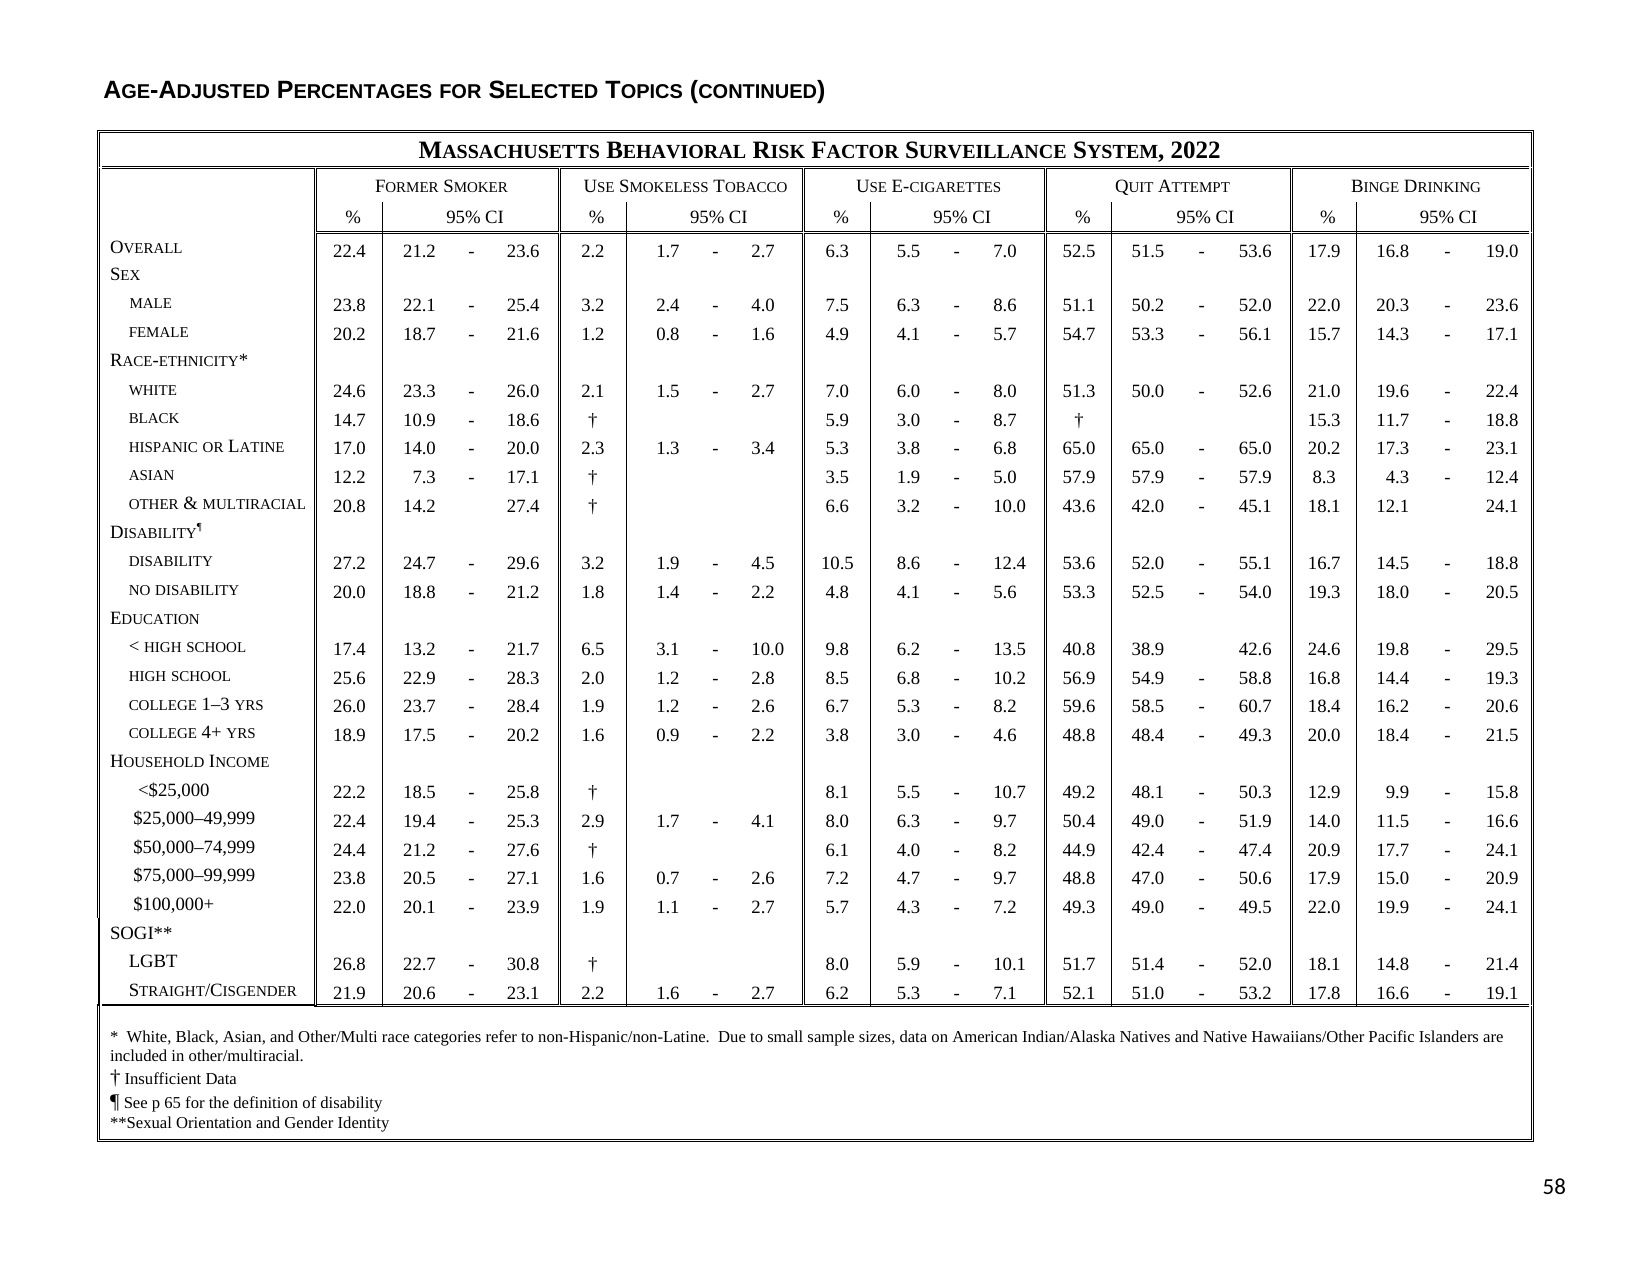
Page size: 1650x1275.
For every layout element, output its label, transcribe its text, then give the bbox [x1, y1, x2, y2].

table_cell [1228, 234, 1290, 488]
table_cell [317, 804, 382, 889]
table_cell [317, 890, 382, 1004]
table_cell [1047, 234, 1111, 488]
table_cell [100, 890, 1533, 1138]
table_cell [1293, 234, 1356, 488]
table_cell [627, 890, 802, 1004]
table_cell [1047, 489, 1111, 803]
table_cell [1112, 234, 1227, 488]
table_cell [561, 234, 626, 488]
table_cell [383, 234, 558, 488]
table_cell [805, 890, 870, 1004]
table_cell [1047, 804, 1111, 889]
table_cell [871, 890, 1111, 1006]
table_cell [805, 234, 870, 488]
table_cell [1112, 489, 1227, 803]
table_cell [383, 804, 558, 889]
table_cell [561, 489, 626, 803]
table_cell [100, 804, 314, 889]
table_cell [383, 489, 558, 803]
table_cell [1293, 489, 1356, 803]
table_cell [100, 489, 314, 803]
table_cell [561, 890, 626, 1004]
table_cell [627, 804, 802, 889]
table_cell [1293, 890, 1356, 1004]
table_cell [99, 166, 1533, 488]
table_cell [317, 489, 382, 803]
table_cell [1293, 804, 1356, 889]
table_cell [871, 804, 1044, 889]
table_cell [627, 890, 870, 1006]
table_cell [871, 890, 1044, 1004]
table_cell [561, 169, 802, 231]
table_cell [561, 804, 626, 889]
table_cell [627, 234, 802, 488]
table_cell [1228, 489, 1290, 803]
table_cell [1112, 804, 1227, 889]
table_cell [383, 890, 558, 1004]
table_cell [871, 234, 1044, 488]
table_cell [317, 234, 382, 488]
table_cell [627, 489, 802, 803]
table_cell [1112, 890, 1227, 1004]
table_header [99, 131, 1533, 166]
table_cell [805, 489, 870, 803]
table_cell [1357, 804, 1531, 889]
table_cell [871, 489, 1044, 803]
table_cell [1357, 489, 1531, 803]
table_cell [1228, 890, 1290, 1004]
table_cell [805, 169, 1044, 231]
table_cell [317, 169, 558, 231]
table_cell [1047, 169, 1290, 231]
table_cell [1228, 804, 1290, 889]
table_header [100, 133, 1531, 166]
text Age-Adjusted Percentages for Selected Topics (continued) [103, 75, 1566, 104]
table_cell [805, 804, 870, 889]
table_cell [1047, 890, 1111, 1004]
